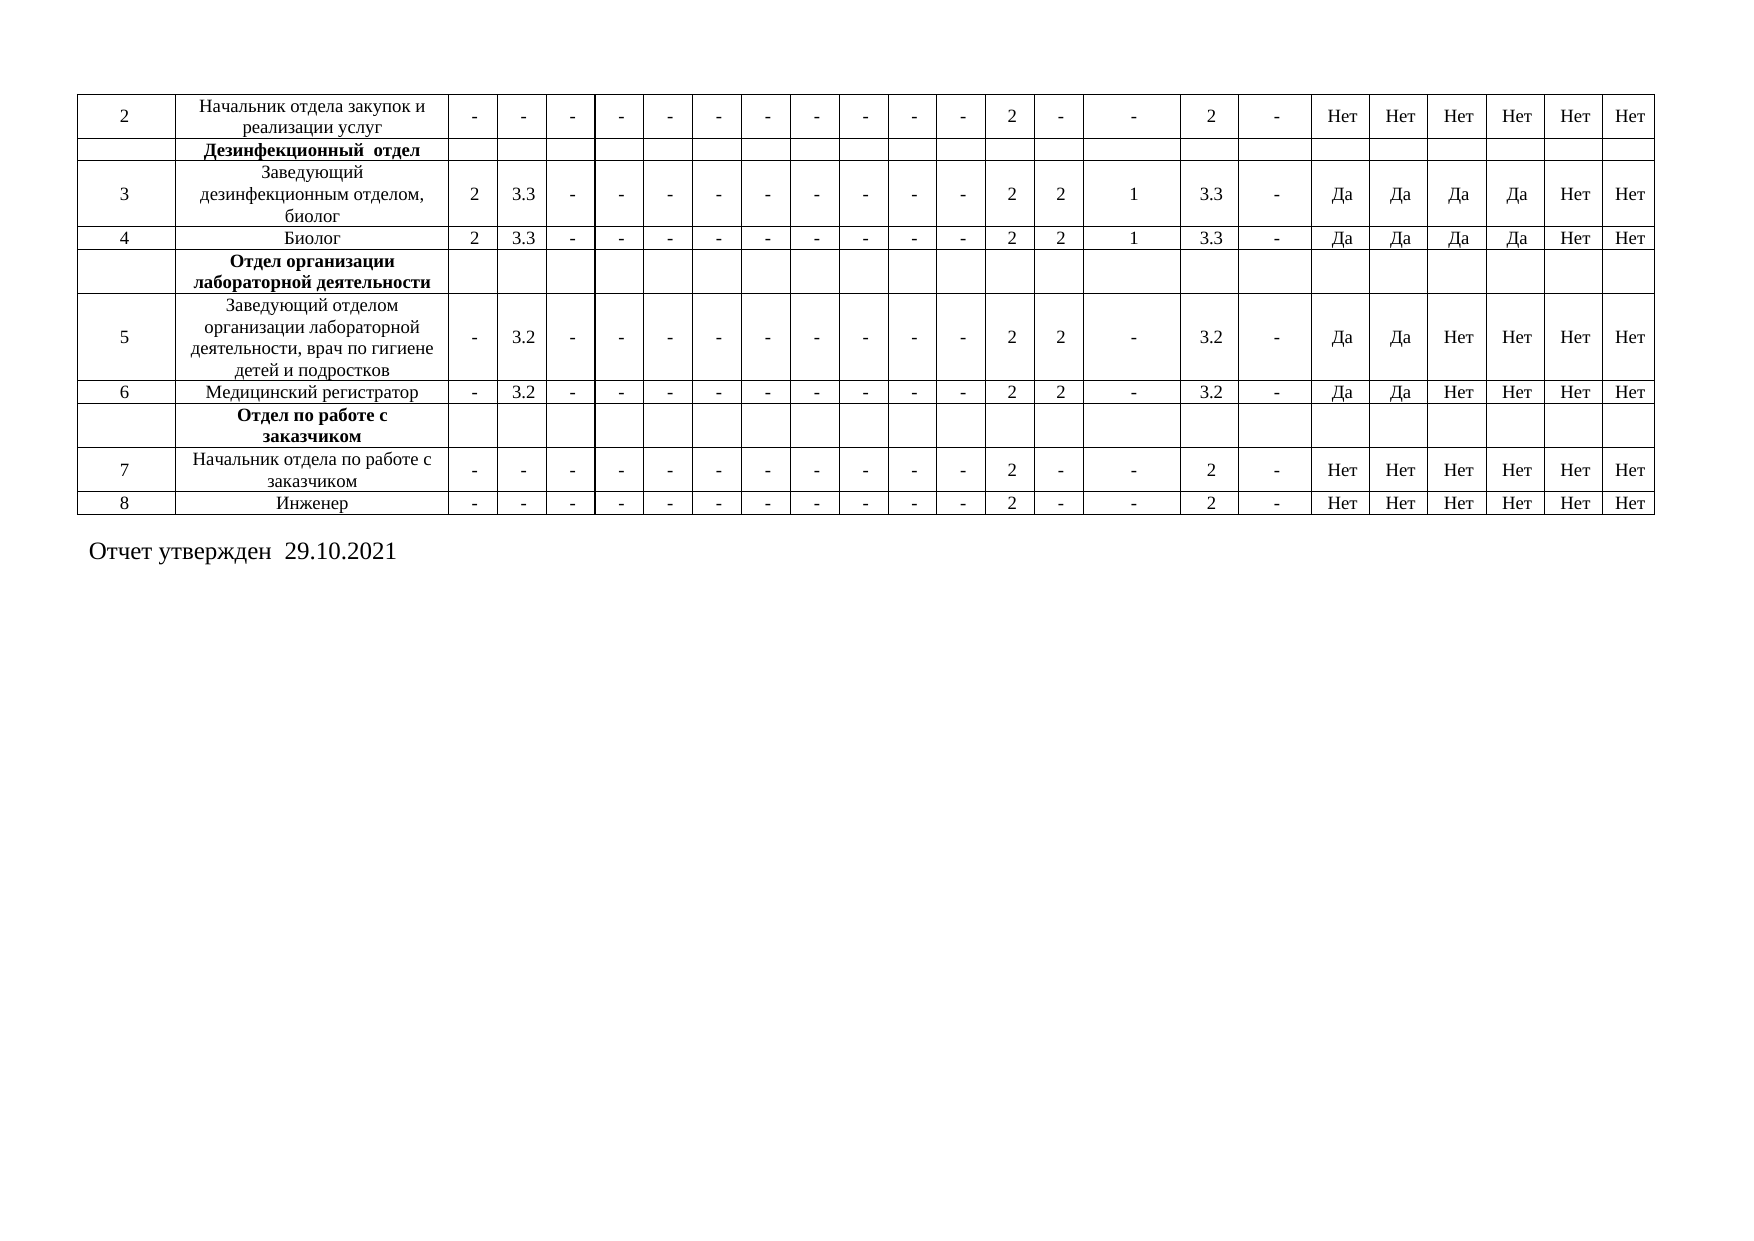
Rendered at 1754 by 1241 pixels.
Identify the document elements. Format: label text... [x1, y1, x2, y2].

table_cell - [791, 381, 839, 403]
table_cell [78, 404, 175, 447]
table_cell - [840, 161, 888, 226]
table_cell [1370, 139, 1427, 160]
table_cell [1545, 139, 1602, 160]
table_cell [889, 139, 936, 160]
table_cell - [693, 448, 741, 491]
table_cell Нет [1428, 381, 1486, 403]
table_cell - [644, 227, 692, 249]
table_cell - [1035, 448, 1083, 491]
table_cell Нет [1545, 492, 1602, 514]
table_cell - [693, 294, 741, 380]
table_cell Да [1370, 294, 1427, 380]
table_cell - [742, 161, 790, 226]
table_cell Да [1487, 227, 1544, 249]
table_cell Да [1428, 161, 1486, 226]
table_cell - [1239, 227, 1311, 249]
table_cell - [596, 161, 643, 226]
table_cell - [742, 294, 790, 380]
table_cell [693, 139, 741, 160]
table_cell 2 [1035, 161, 1083, 226]
table_cell Нет [1545, 95, 1602, 138]
table_cell - [1084, 492, 1180, 514]
table_cell - [1239, 95, 1311, 138]
table_cell [644, 250, 692, 293]
table_cell Нет [1428, 95, 1486, 138]
table_cell 6 [78, 381, 175, 403]
table_cell - [547, 492, 594, 514]
text Отчет утвержден 29.10.2021 [89, 536, 1665, 565]
table_cell - [596, 448, 643, 491]
table_cell [1181, 250, 1238, 293]
table_cell 3.3 [1181, 161, 1238, 226]
table_cell - [889, 492, 936, 514]
table_cell Нет [1487, 381, 1544, 403]
table_cell - [937, 227, 985, 249]
table_cell - [498, 492, 546, 514]
table_cell - [791, 294, 839, 380]
table_cell Нет [1428, 492, 1486, 514]
table_cell Да [1370, 381, 1427, 403]
table_cell - [449, 492, 497, 514]
table_cell - [449, 381, 497, 403]
table_cell 2 [986, 448, 1034, 491]
table_cell [449, 250, 497, 293]
table_cell - [596, 227, 643, 249]
table_cell [840, 250, 888, 293]
table_cell - [1239, 492, 1311, 514]
table_cell [449, 404, 497, 447]
table_cell - [596, 381, 643, 403]
table_cell - [937, 161, 985, 226]
table_cell Нет [1545, 161, 1602, 226]
table_cell [742, 250, 790, 293]
table_cell - [889, 161, 936, 226]
table_cell [596, 139, 643, 160]
table_cell Да [1370, 161, 1427, 226]
table_cell Нет [1487, 95, 1544, 138]
table_cell Начальник отдела закупок и реализации услуг [176, 95, 448, 138]
table_cell - [742, 448, 790, 491]
table_cell [1312, 404, 1369, 447]
table_cell 3.2 [1181, 294, 1238, 380]
table_cell 2 [78, 95, 175, 138]
table_cell [1035, 404, 1083, 447]
table_cell [937, 139, 985, 160]
table_cell [1181, 139, 1238, 160]
table_cell - [840, 227, 888, 249]
table_cell [1312, 250, 1369, 293]
table_cell Нет [1487, 294, 1544, 380]
table_cell Да [1370, 227, 1427, 249]
table_cell - [937, 381, 985, 403]
table_cell - [889, 95, 936, 138]
table_cell 2 [1181, 95, 1238, 138]
table_cell - [1239, 294, 1311, 380]
table_cell Нет [1545, 227, 1602, 249]
table_cell - [889, 227, 936, 249]
table_cell - [1239, 381, 1311, 403]
table_cell 1 [1084, 227, 1180, 249]
table_cell - [596, 294, 643, 380]
table_cell [1181, 404, 1238, 447]
table_cell - [791, 448, 839, 491]
table_cell 3.2 [498, 381, 546, 403]
table_cell 3.2 [1181, 381, 1238, 403]
table_cell - [644, 492, 692, 514]
table_cell 2 [986, 294, 1034, 380]
table_cell - [937, 492, 985, 514]
table_cell - [889, 381, 936, 403]
table_cell 7 [78, 448, 175, 491]
table_cell Да [1428, 227, 1486, 249]
table_cell - [1084, 95, 1180, 138]
table_cell - [693, 492, 741, 514]
table_cell [1370, 250, 1427, 293]
table_cell - [547, 448, 594, 491]
table_cell 2 [1035, 227, 1083, 249]
table_cell - [742, 381, 790, 403]
table_cell Заведующий отделом организации лабораторной деятельности, врач по гигиене детей и подростков [176, 294, 448, 380]
table_cell - [498, 95, 546, 138]
table_cell - [840, 381, 888, 403]
table_cell 2 [1181, 448, 1238, 491]
table_cell Отдел по работе с заказчиком [176, 404, 448, 447]
table_cell 3 [78, 161, 175, 226]
table_cell - [937, 448, 985, 491]
table_cell Нет [1487, 492, 1544, 514]
table_cell [986, 250, 1034, 293]
table_cell Да [1312, 381, 1369, 403]
table_cell - [791, 227, 839, 249]
table_cell Нет [1428, 448, 1486, 491]
table_cell [1084, 404, 1180, 447]
table_cell [1084, 139, 1180, 160]
table_cell [1239, 250, 1311, 293]
table_cell 2 [449, 161, 497, 226]
table_cell Нет [1312, 492, 1369, 514]
table_cell 3.3 [1181, 227, 1238, 249]
table_cell - [547, 227, 594, 249]
table_cell Нет [1545, 294, 1602, 380]
table_cell 8 [78, 492, 175, 514]
table_cell [78, 139, 175, 160]
table_cell [889, 404, 936, 447]
table_cell - [644, 95, 692, 138]
table_cell - [547, 381, 594, 403]
table_cell [449, 139, 497, 160]
table_cell - [644, 161, 692, 226]
table_cell 2 [986, 95, 1034, 138]
table_cell - [1035, 95, 1083, 138]
table_cell [1603, 404, 1654, 447]
table_cell [498, 139, 546, 160]
table_cell [791, 250, 839, 293]
table_cell Инженер [176, 492, 448, 514]
table_cell 1 [1084, 161, 1180, 226]
table_cell 2 [986, 492, 1034, 514]
table_cell [547, 404, 594, 447]
table_cell - [791, 161, 839, 226]
table_cell [742, 404, 790, 447]
table_cell 2 [986, 161, 1034, 226]
table_cell - [547, 161, 594, 226]
table_cell Нет [1603, 492, 1654, 514]
table_cell [1603, 250, 1654, 293]
table_cell [889, 250, 936, 293]
table_cell 3.3 [498, 161, 546, 226]
table_cell Нет [1603, 161, 1654, 226]
table_cell Нет [1603, 294, 1654, 380]
table_cell Нет [1370, 95, 1427, 138]
table_cell - [840, 448, 888, 491]
table_cell Нет [1312, 95, 1369, 138]
table_cell [547, 250, 594, 293]
table_cell Нет [1545, 448, 1602, 491]
table_cell Нет [1603, 227, 1654, 249]
table_cell Нет [1370, 492, 1427, 514]
table_cell 4 [78, 227, 175, 249]
table_cell Биолог [176, 227, 448, 249]
table_cell [1487, 139, 1544, 160]
table_cell 2 [986, 227, 1034, 249]
table_cell - [840, 294, 888, 380]
table_cell Нет [1603, 448, 1654, 491]
table_cell - [791, 95, 839, 138]
table_cell - [937, 95, 985, 138]
table_cell [596, 404, 643, 447]
table_cell [1428, 139, 1486, 160]
table_cell - [449, 95, 497, 138]
table_cell - [644, 381, 692, 403]
table_cell [596, 250, 643, 293]
table_cell - [498, 448, 546, 491]
table_cell - [449, 448, 497, 491]
table_cell - [742, 492, 790, 514]
table_cell Да [1312, 161, 1369, 226]
table_cell - [596, 492, 643, 514]
table_cell - [1239, 161, 1311, 226]
table_cell [498, 250, 546, 293]
table_cell - [840, 95, 888, 138]
table_cell [644, 139, 692, 160]
table_cell [1239, 404, 1311, 447]
table_cell Нет [1603, 381, 1654, 403]
table_cell [547, 139, 594, 160]
table_cell - [596, 95, 643, 138]
table_cell - [1084, 294, 1180, 380]
table_cell 3.2 [498, 294, 546, 380]
table_cell 2 [1035, 381, 1083, 403]
table_cell [1035, 139, 1083, 160]
table_cell [644, 404, 692, 447]
table_cell - [1084, 381, 1180, 403]
table_cell [937, 250, 985, 293]
table_cell 5 [78, 294, 175, 380]
table_cell - [644, 294, 692, 380]
table_cell [986, 404, 1034, 447]
table_cell Заведующий дезинфекционным отделом, биолог [176, 161, 448, 226]
table_cell - [742, 227, 790, 249]
table_cell Отдел организации лабораторной деятельности [176, 250, 448, 293]
table_cell - [937, 294, 985, 380]
table_cell Да [1487, 161, 1544, 226]
table_cell - [1084, 448, 1180, 491]
table_cell 3.3 [498, 227, 546, 249]
table_cell [1428, 404, 1486, 447]
table_cell - [547, 95, 594, 138]
table_cell 2 [1035, 294, 1083, 380]
table_cell Нет [1370, 448, 1427, 491]
table_cell Да [1312, 227, 1369, 249]
table_cell - [693, 227, 741, 249]
table_cell [840, 404, 888, 447]
table_cell - [889, 294, 936, 380]
table_cell [1239, 139, 1311, 160]
table_cell Дезинфекционный отдел [176, 139, 448, 160]
table_cell [937, 404, 985, 447]
table_cell - [693, 95, 741, 138]
table_cell - [840, 492, 888, 514]
table_cell [1035, 250, 1083, 293]
table_cell [1603, 139, 1654, 160]
table_cell Нет [1603, 95, 1654, 138]
table_cell Нет [1487, 448, 1544, 491]
table_cell 2 [986, 381, 1034, 403]
table_cell - [693, 161, 741, 226]
table_cell [498, 404, 546, 447]
table_cell Медицинский регистратор [176, 381, 448, 403]
table_cell [693, 404, 741, 447]
table_cell - [449, 294, 497, 380]
table_cell [78, 250, 175, 293]
table_cell - [644, 448, 692, 491]
table_cell [986, 139, 1034, 160]
table_cell [693, 250, 741, 293]
table_cell [1370, 404, 1427, 447]
table_cell - [1239, 448, 1311, 491]
table_cell - [547, 294, 594, 380]
table_cell 2 [449, 227, 497, 249]
table_cell Начальник отдела по работе с заказчиком [176, 448, 448, 491]
table_cell [1084, 250, 1180, 293]
table_cell [1487, 404, 1544, 447]
table_cell [1487, 250, 1544, 293]
table_cell [1545, 404, 1602, 447]
table_cell 2 [1181, 492, 1238, 514]
table_cell [791, 139, 839, 160]
table_cell [840, 139, 888, 160]
table_cell - [1035, 492, 1083, 514]
table_cell Нет [1545, 381, 1602, 403]
table_cell [1312, 139, 1369, 160]
table_cell Да [1312, 294, 1369, 380]
table_cell - [791, 492, 839, 514]
table_cell - [693, 381, 741, 403]
table_cell - [889, 448, 936, 491]
table_cell Нет [1312, 448, 1369, 491]
table_cell [1545, 250, 1602, 293]
table_cell [791, 404, 839, 447]
table_cell [742, 139, 790, 160]
table_cell - [742, 95, 790, 138]
table_cell Нет [1428, 294, 1486, 380]
table_cell [1428, 250, 1486, 293]
